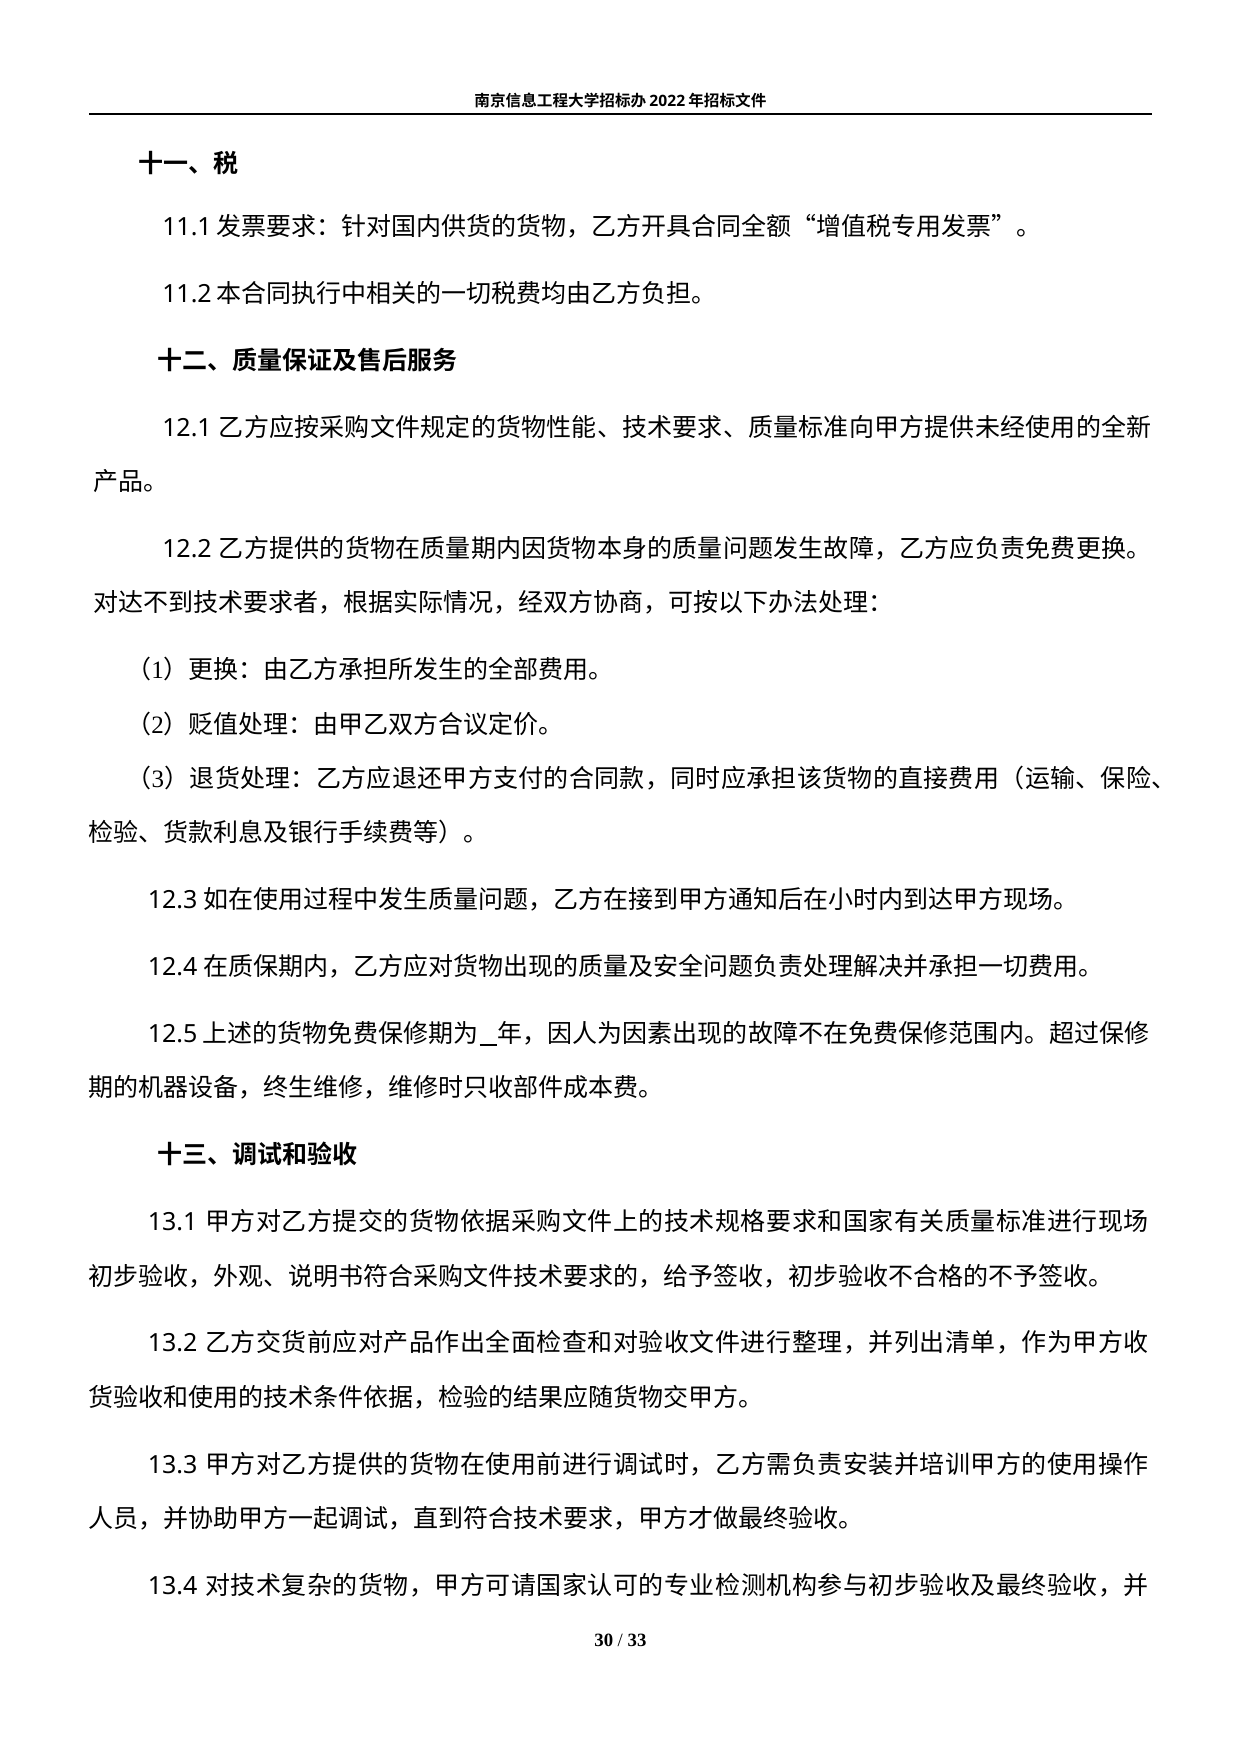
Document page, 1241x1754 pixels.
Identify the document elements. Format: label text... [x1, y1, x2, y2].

text 12.3 如在使用过程中发生质量问题，乙方在接到甲方通知后在小时内到达甲方现场。 [89, 880, 1152, 916]
text 12.1 乙方应按采购文件规定的货物性能、技术要求、质量标准向甲方提供未经使用的全新产品。 [93, 407, 1152, 498]
text 13.2 乙方交货前应对产品作出全面检查和对验收文件进行整理，并列出清单，作为甲方收货验收和使用的技术条件依据，检验的结果应随货物交甲方。 [89, 1323, 1152, 1413]
text 十二、质量保证及售后服务 [89, 340, 1152, 377]
text 12.5上述的货物免费保修期为 年，因人为因素出现的故障不在免费保修范围内。超过保修期的机器设备，终生维修，维修时只收部件成本费。 [89, 1013, 1152, 1104]
text 11.1发票要求：针对国内供货的货物，乙方开具合同全额“增值税专用发票”。 [93, 207, 1152, 243]
text 11.2本合同执行中相关的一切税费均由乙方负担。 [93, 273, 1152, 310]
text （2）贬值处理：由甲乙双方合议定价。 [88, 704, 1152, 740]
text 13.1 甲方对乙方提交的货物依据采购文件上的技术规格要求和国家有关质量标准进行现场初步验收，外观、说明书符合采购文件技术要求的，给予签收，初步验收不合格的不予签收。 [89, 1202, 1152, 1292]
text 13.3 甲方对乙方提供的货物在使用前进行调试时，乙方需负责安装并培训甲方的使用操作人员，并协助甲方一起调试，直到符合技术要求，甲方才做最终验收。 [89, 1444, 1152, 1535]
text 十三、调试和验收 [88, 1135, 1152, 1171]
text 十一、税 [88, 129, 1152, 194]
text （3）退货处理：乙方应退还甲方支付的合同款，同时应承担该货物的直接费用（运输、保险、检验、货款利息及银行手续费等）。 [88, 758, 1152, 849]
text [89, 1565, 1152, 1602]
text 12.4 在质保期内，乙方应对货物出现的质量及安全问题负责处理解决并承担一切费用。 [89, 947, 1152, 983]
text （1）更换：由乙方承担所发生的全部费用。 [88, 650, 1152, 686]
text 12.2 乙方提供的货物在质量期内因货物本身的质量问题发生故障，乙方应负责免费更换。对达不到技术要求者，根据实际情况，经双方协商，可按以下办法处理： [93, 528, 1152, 619]
